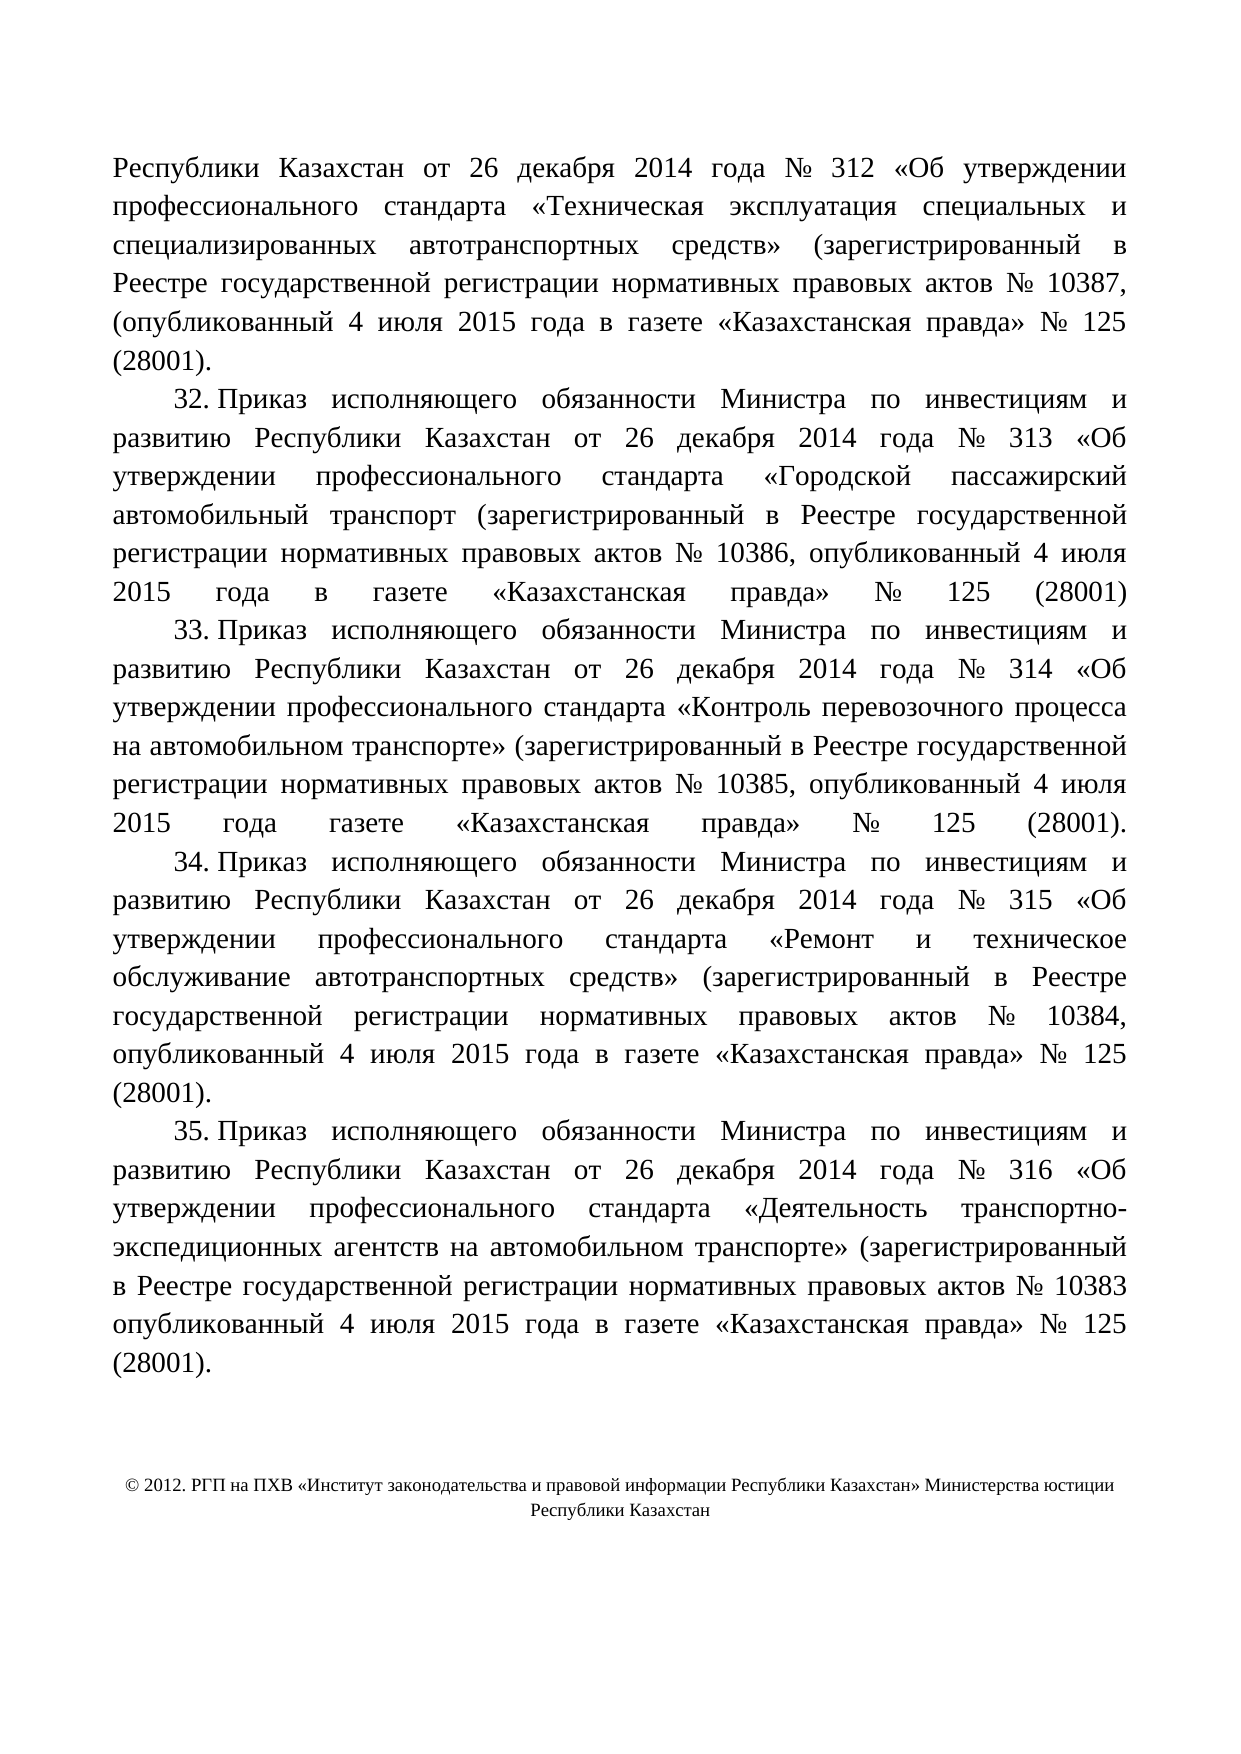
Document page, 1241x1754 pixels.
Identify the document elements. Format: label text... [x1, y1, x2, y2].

text © 2012. РГП на ПХВ «Институт законодательства и правовой информации Республики Казахстан» Министерства юстиции Республики Казахстан [112, 1474, 1128, 1520]
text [112, 150, 1128, 1378]
